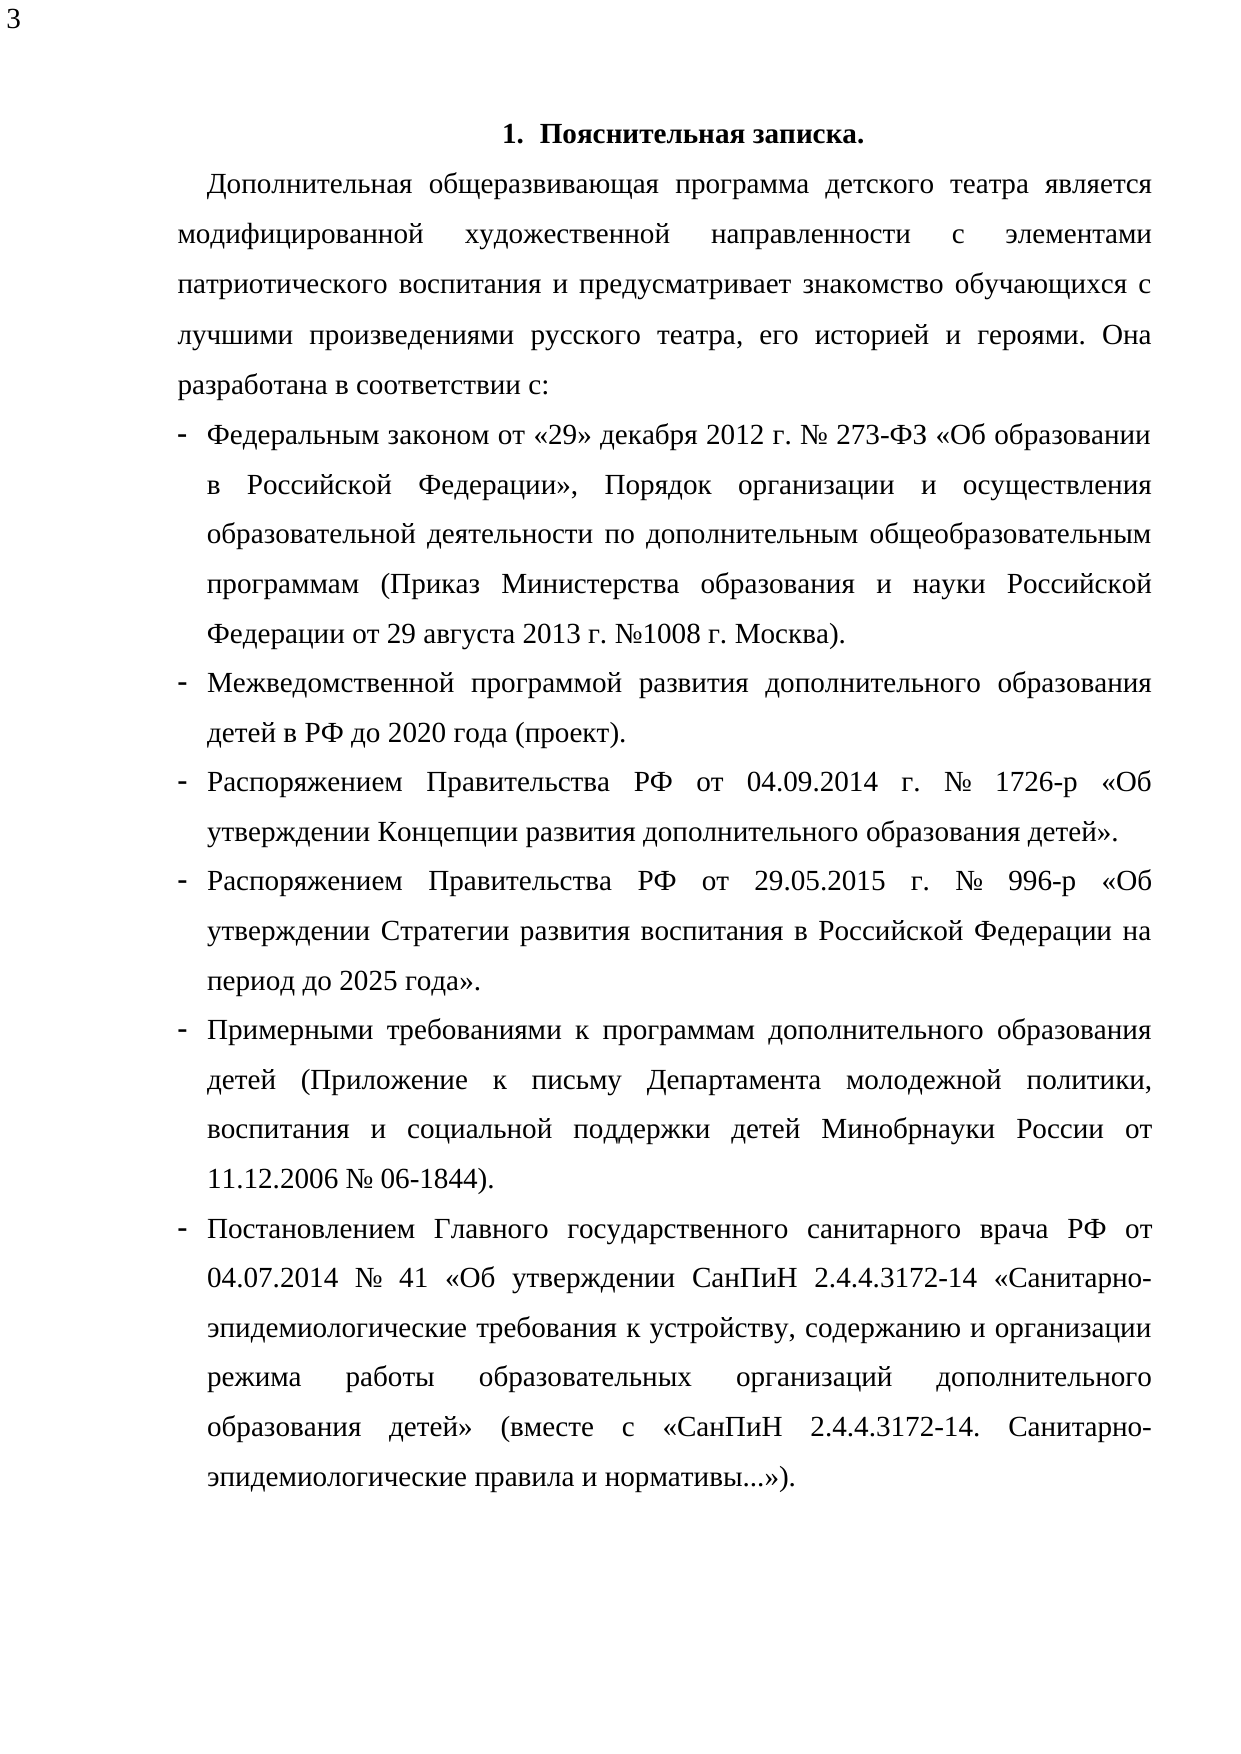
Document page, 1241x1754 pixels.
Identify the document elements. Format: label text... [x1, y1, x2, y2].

list Распоряжением Правительства РФ от 29.05.2015 г. № 996-р «Об утверждении Стратегии развития воспитания в Российской Федерации на период до 2025 года». [177, 863, 1152, 996]
subtitle Пояснительная записка. [502, 116, 1163, 149]
list Межведомственной программой развития дополнительного образования детей в РФ до 2020 года (проект). [177, 666, 1152, 748]
text Дополнительная общеразвивающая программа детского театра является модифицированной художественной направленности с элементами патриотического воспитания и предусматривает знакомство обучающихся с лучшими произведениями русского театра, его историей и героями. Она разработана в соответствии с: [177, 166, 1152, 401]
list Примерными требованиями к программам дополнительного образования детей (Приложение к письму Департамента молодежной политики, воспитания и социальной поддержки детей Минобрнауки России от 11.12.2006 № 06-1844). [177, 1012, 1152, 1195]
list Постановлением Главного государственного санитарного врача РФ от 04.07.2014 № 41 «Об утверждении СанПиН 2.4.4.3172-14 «Санитарно- эпидемиологические требования к устройству, содержанию и организации режима работы образовательных организаций дополнительного образования детей» (вместе с «СанПиН 2.4.4.3172-14. Санитарно- эпидемиологические правила и нормативы...»). [177, 1211, 1152, 1492]
list Федеральным законом от «29» декабря 2012 г. № 273-ФЗ «Об образовании в Российской Федерации», Порядок организации и осуществления образовательной деятельности по дополнительным общеобразовательным программам (Приказ Министерства образования и науки Российской Федерации от 29 августа 2013 г. №1008 г. Москва). [177, 417, 1152, 649]
list Распоряжением Правительства РФ от 04.09.2014 г. № 1726-р «Об утверждении Концепции развития дополнительного образования детей». [177, 764, 1152, 847]
